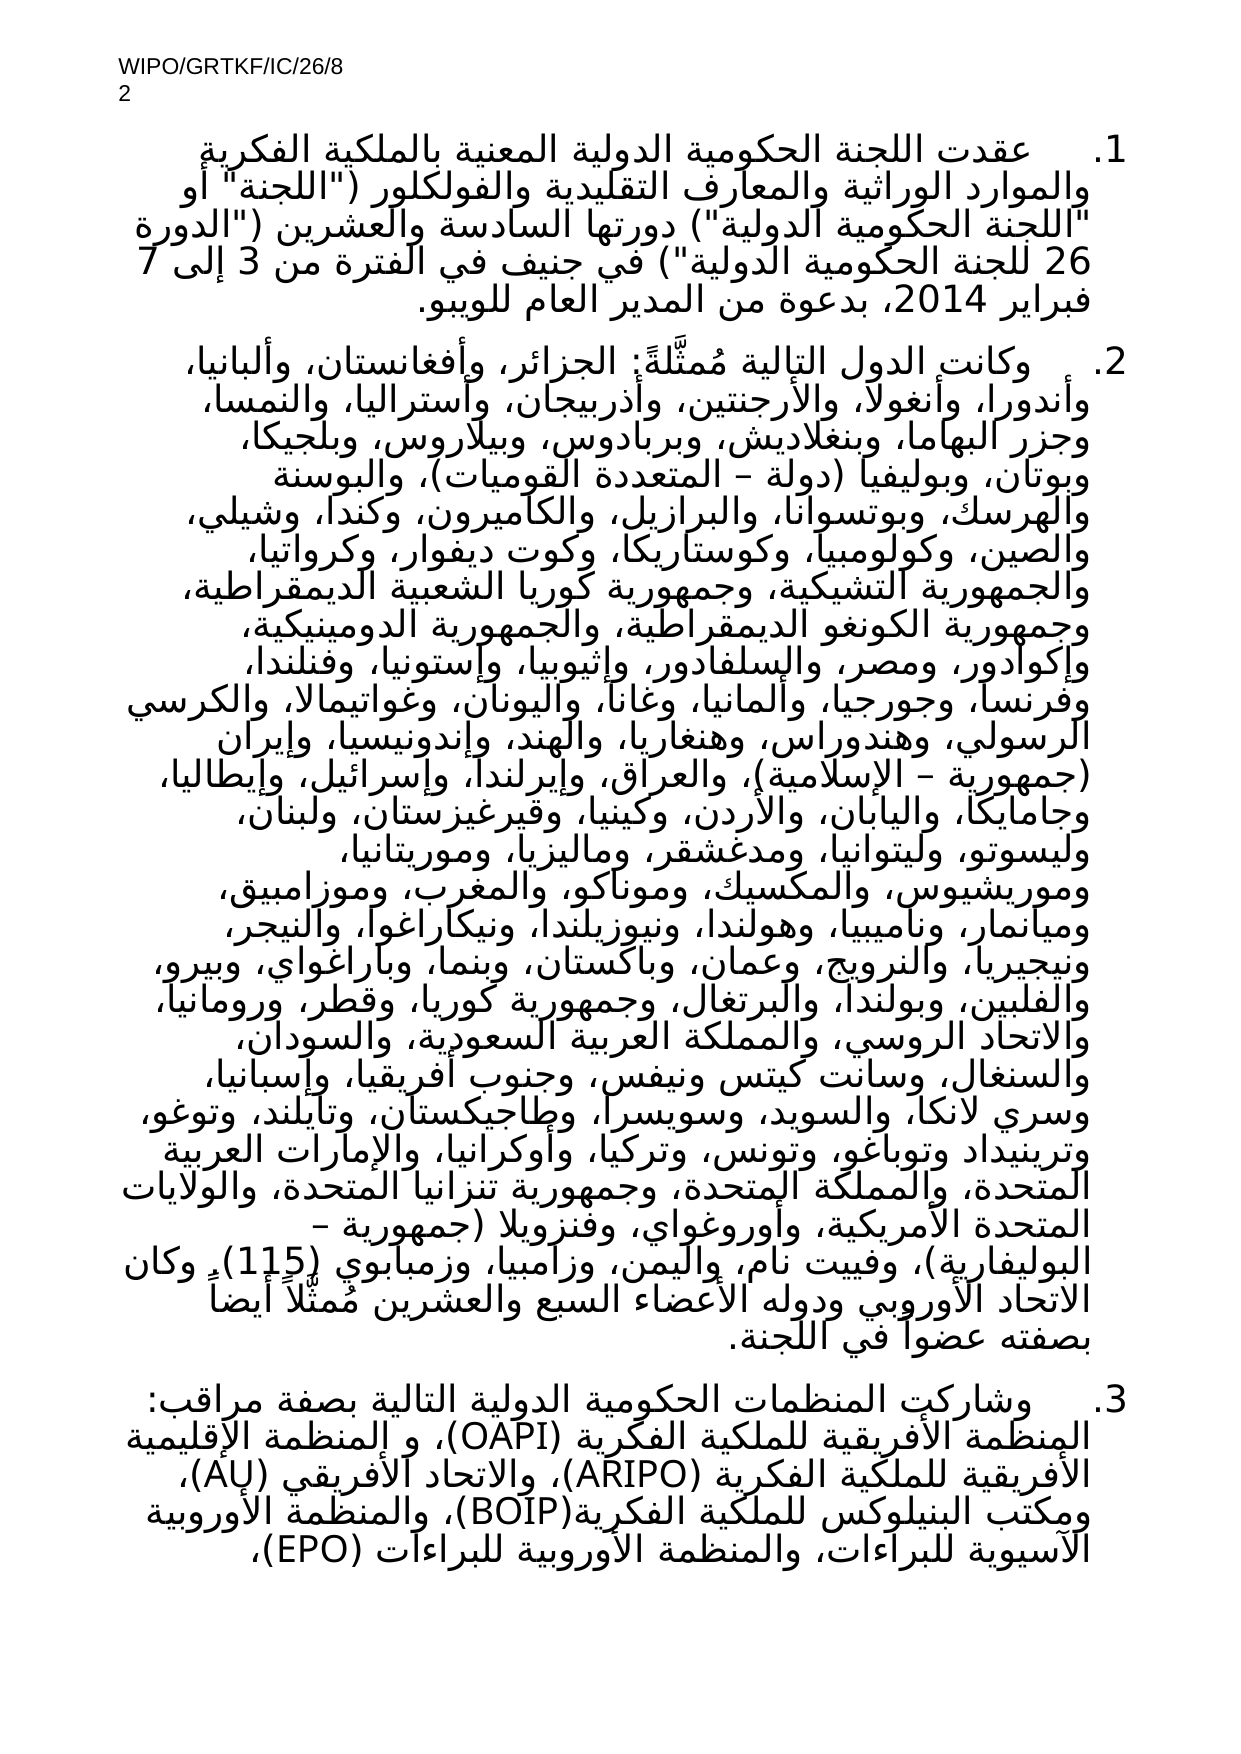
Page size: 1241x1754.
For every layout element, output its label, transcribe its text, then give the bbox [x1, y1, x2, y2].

list عقدت اللجنة الحكومية الدولية المعنية بالملكية الفكرية والموارد الوراثية والمعارف التقليدية والفولكلور ("اللجنة" أو "اللجنة الحكومية الدولية") دورتها السادسة والعشرين ("الدورة 26 للجنة الحكومية الدولية") في جنيف في الفترة من 3 إلى 7 فبراير 2014، بدعوة من المدير العام للويبو. [118, 132, 1092, 320]
list وكانت الدول التالية مُمثَّلةً: الجزائر، وأفغانستان، وألبانيا، وأندورا، وأنغولا، والأرجنتين، وأذربيجان، وأستراليا، والنمسا، وجزر البهاما، وبنغلاديش، وبربادوس، وبيلاروس، وبلجيكا، وبوتان، وبوليفيا (دولة – المتعددة القوميات)، والبوسنة والهرسك، وبوتسوانا، والبرازيل، والكاميرون، وكندا، وشيلي، والصين، وكولومبيا، وكوستاريكا، وكوت ديفوار، وكرواتيا، والجمهورية التشيكية، وجمهورية كوريا الشعبية الديمقراطية، وجمهورية الكونغو الديمقراطية، والجمهورية الدومينيكية، وإكوادور، ومصر، والسلفادور، وإثيوبيا، وإستونيا، وفنلندا، وفرنسا، وجورجيا، وألمانيا، وغانا، واليونان، وغواتيمالا، والكرسي الرسولي، وهندوراس، وهنغاريا، والهند، وإندونيسيا، وإيران (جمهورية – الإسلامية)، والعراق، وإيرلندا، وإسرائيل، وإيطاليا، وجامايكا، واليابان، والأردن، وكينيا، وقيرغيزستان، ولبنان، وليسوتو، وليتوانيا، ومدغشقر، وماليزيا، وموريتانيا، وموريشيوس، والمكسيك، وموناكو، والمغرب، وموزامبيق، وميانمار، وناميبيا، وهولندا، ونيوزيلندا، ونيكاراغوا، والنيجر، ونيجيريا، والنرويج، وعمان، وباكستان، وبنما، وباراغواي، وبيرو، والفلبين، وبولندا، والبرتغال، وجمهورية كوريا، وقطر، ورومانيا، والاتحاد الروسي، والمملكة العربية السعودية، والسودان، والسنغال، وسانت كيتس ونيفس، وجنوب أفريقيا، وإسبانيا، وسري لانكا، والسويد، وسويسرا، وطاجيكستان، وتايلند، وتوغو، وترينيداد وتوباغو، وتونس، وتركيا، وأوكرانيا، والإمارات العربية المتحدة، والمملكة المتحدة، وجمهورية تنزانيا المتحدة، والولايات المتحدة الأمريكية، وأوروغواي، وفنزويلا (جمهورية – البوليفارية)، وفييت نام، واليمن، وزامبيا، وزمبابوي (115). وكان الاتحاد الأوروبي ودوله الأعضاء السبع والعشرين مُمثَّلاً أيضاً بصفته عضواً في اللجنة. [118, 345, 1092, 1357]
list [118, 1382, 1092, 1570]
